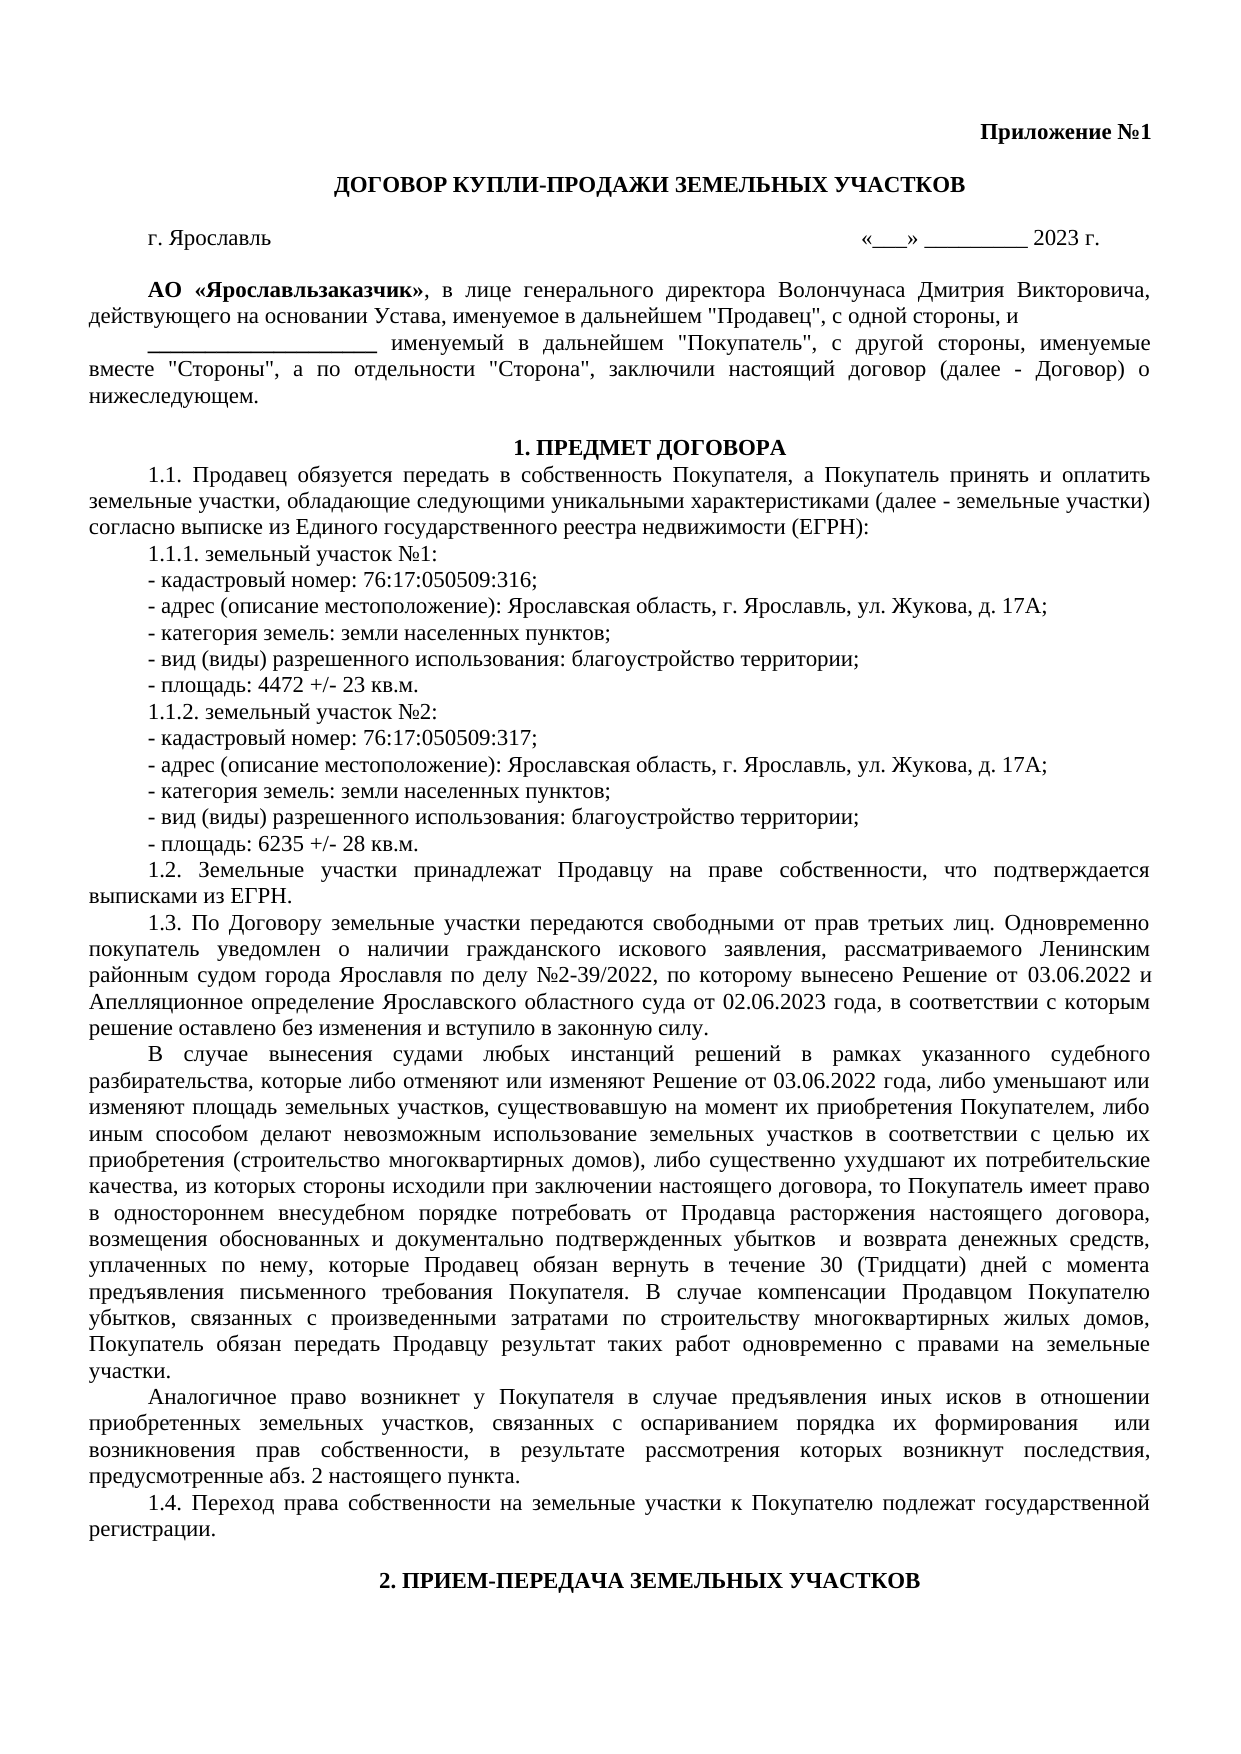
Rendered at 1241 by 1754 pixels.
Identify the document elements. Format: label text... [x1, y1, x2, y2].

text г. Ярославль «___» _________ 2023 г. [89, 223, 1152, 250]
text - адрес (описание местоположение): Ярославская область, г. Ярославль, ул. Жукова, д. 17А; [89, 751, 1152, 777]
text В случае вынесения судами любых инстанций решений в рамках указанного судебного разбирательства, которые либо отменяют или изменяют Решение от 03.06.2022 года, либо уменьшают или изменяют площадь земельных участков, существовавшую на момент их приобретения Покупателем, либо иным способом делают невозможным использование земельных участков в соответствии с целью их приобретения (строительство многоквартирных домов), либо существенно ухудшают их потребительские качества, из которых стороны исходили при заключении настоящего договора, то Покупатель имеет право в одностороннем внесудебном порядке потребовать от Продавца расторжения настоящего договора, возмещения обоснованных и документально подтвержденных убытков и возврата денежных средств, уплаченных по нему, которые Продавец обязан вернуть в течение 30 (Тридцати) дней с момента предъявления письменного требования Покупателя. В случае компенсации Продавцом Покупателю убытков, связанных с произведенными затратами по строительству многоквартирных жилых домов, Покупатель обязан передать Продавцу результат таких работ одновременно с правами на земельные участки. [89, 1041, 1152, 1383]
text 1.1.2. земельный участок №2: [89, 698, 1152, 724]
text 1.1.1. земельный участок №1: [89, 540, 1152, 566]
text 1.1. Продавец обязуется передать в собственность Покупателя, а Покупатель принять и оплатить земельные участки, обладающие следующими уникальными характеристиками (далее - земельные участки) согласно выписке из Единого государственного реестра недвижимости (ЕГРН): [89, 461, 1152, 540]
text 1.2. Земельные участки принадлежат Продавцу на праве собственности, что подтверждается выписками из ЕГРН. [89, 856, 1152, 909]
text 1. ПРЕДМЕТ ДОГОВОРА [89, 434, 1152, 461]
text 2. ПРИЕМ-ПЕРЕДАЧА ЗЕМЕЛЬНЫХ УЧАСТКОВ [89, 1568, 1152, 1594]
text АО «Ярославльзаказчик», в лице генерального директора Волончунаса Дмитрия Викторовича, действующего на основании Устава, именуемое в дальнейшем "Продавец", с одной стороны, и [89, 276, 1152, 329]
text ____________________ именуемый в дальнейшем "Покупатель", с другой стороны, именуемые вместе "Стороны", а по отдельности "Сторона", заключили настоящий договор (далее - Договор) о нижеследующем. [89, 329, 1152, 408]
text Аналогичное право возникнет у Покупателя в случае предъявления иных исков в отношении приобретенных земельных участков, связанных с оспариванием порядка их формирования или возникновения прав собственности, в результате рассмотрения которых возникнут последствия, предусмотренные абз. 2 настоящего пункта. [89, 1383, 1152, 1488]
text - категория земель: земли населенных пунктов; [89, 777, 1152, 803]
text - кадастровый номер: 76:17:050509:316; [89, 566, 1152, 592]
text - кадастровый номер: 76:17:050509:317; [89, 724, 1152, 751]
text - площадь: 4472 +/- 23 кв.м. [89, 672, 1152, 698]
text Приложение №1 [89, 118, 1152, 144]
text - категория земель: земли населенных пунктов; [89, 619, 1152, 645]
text - вид (виды) разрешенного использования: благоустройство территории; [89, 803, 1152, 830]
text ДОГОВОР КУПЛИ-ПРОДАЖИ ЗЕМЕЛЬНЫХ УЧАСТКОВ [89, 171, 1152, 197]
text - адрес (описание местоположение): Ярославская область, г. Ярославль, ул. Жукова, д. 17А; [89, 592, 1152, 619]
text - площадь: 6235 +/- 28 кв.м. [89, 830, 1152, 856]
text 1.3. По Договору земельные участки передаются свободными от прав третьих лиц. Одновременно покупатель уведомлен о наличии гражданского искового заявления, рассматриваемого Ленинским районным судом города Ярославля по делу №2-39/2022, по которому вынесено Решение от 03.06.2022 и Апелляционное определение Ярославского областного суда от 02.06.2023 года, в соответствии с которым решение оставлено без изменения и вступило в законную силу. [89, 909, 1152, 1041]
text 1.4. Переход права собственности на земельные участки к Покупателю подлежат государственной регистрации. [89, 1488, 1152, 1541]
text - вид (виды) разрешенного использования: благоустройство территории; [89, 645, 1152, 672]
